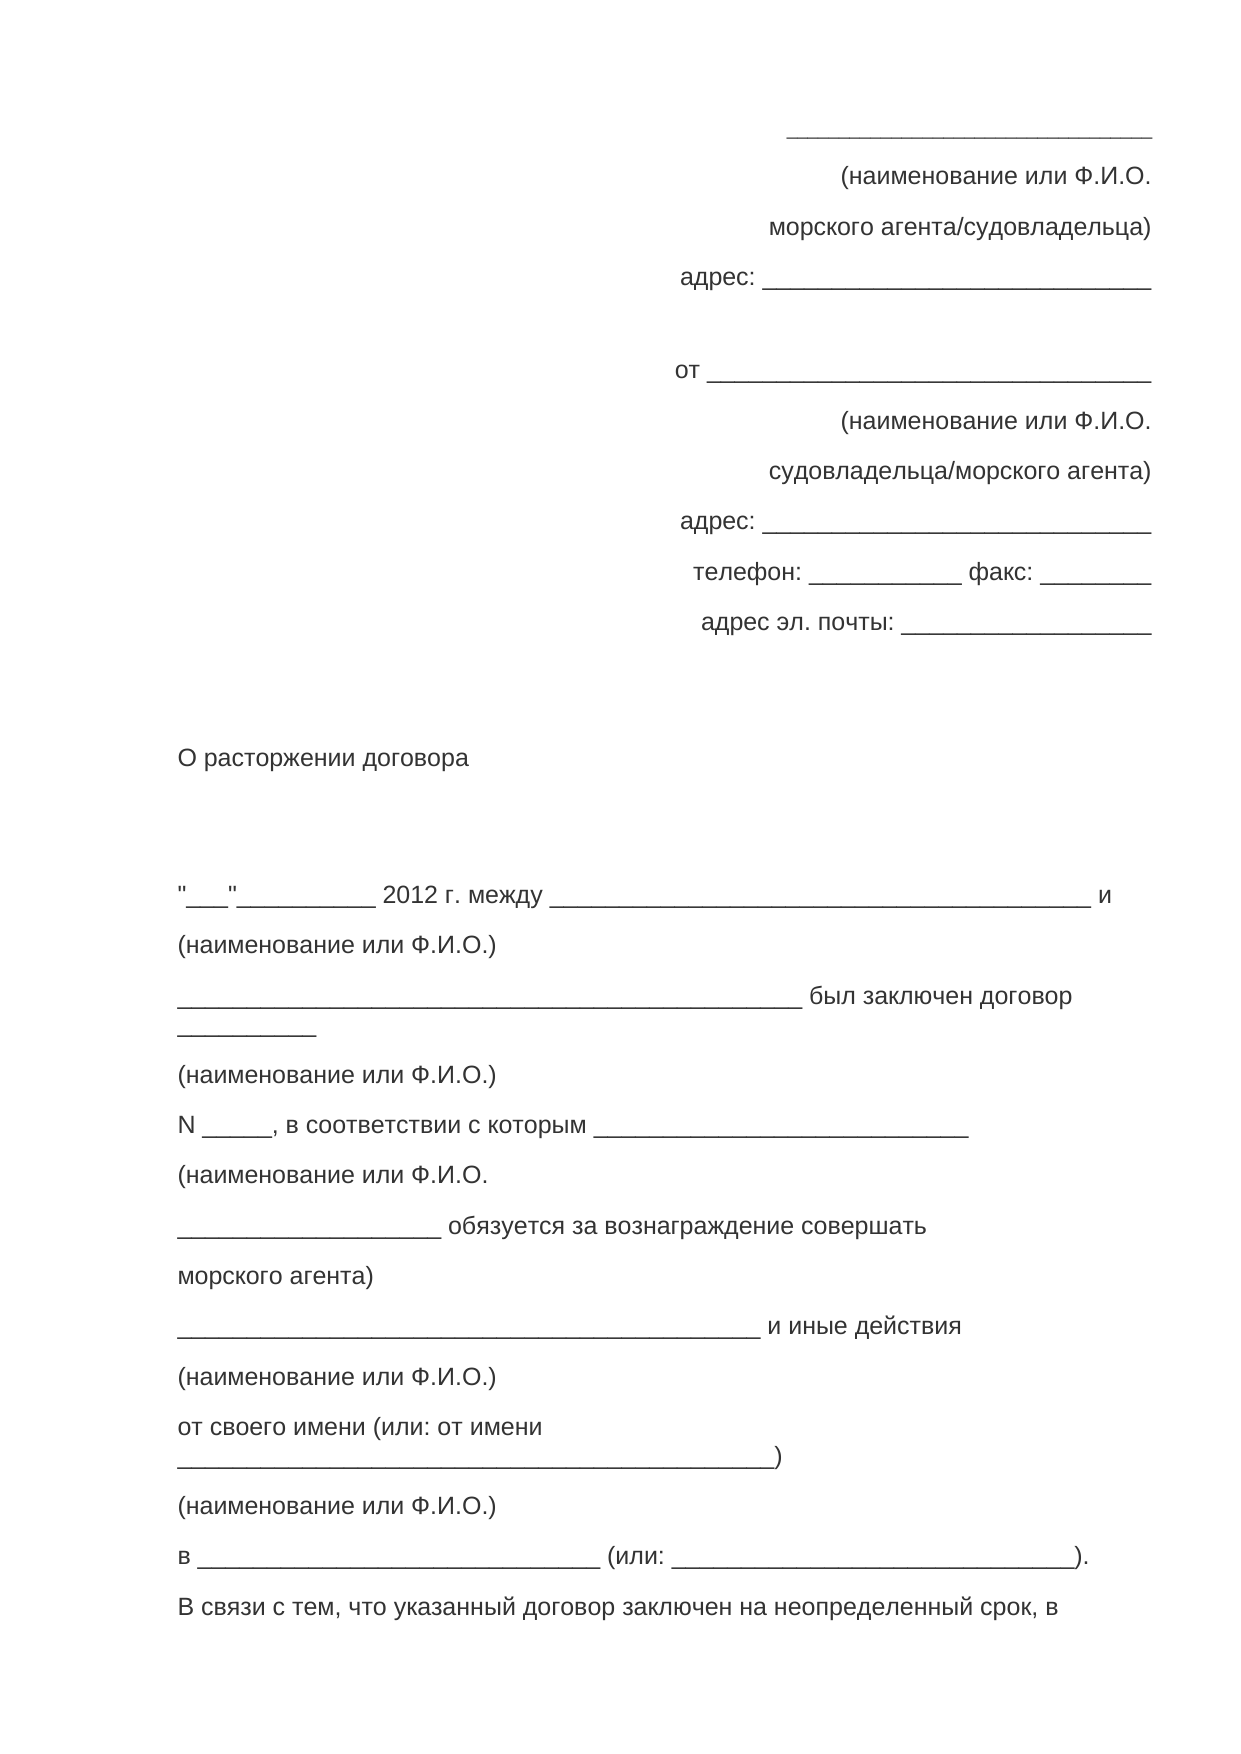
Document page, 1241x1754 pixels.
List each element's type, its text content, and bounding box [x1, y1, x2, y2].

text ___________________________________ (наименование или Ф.И.О. морского агента/судовладельца) адрес: ____________________________ от ________________________________ (наименование или Ф.И.О. судовладельца/морского агента) адрес: ____________________________ телефон: ___________ факс: ________ адрес эл. почты: __________________ [177, 118, 1152, 636]
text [177, 636, 1152, 1620]
